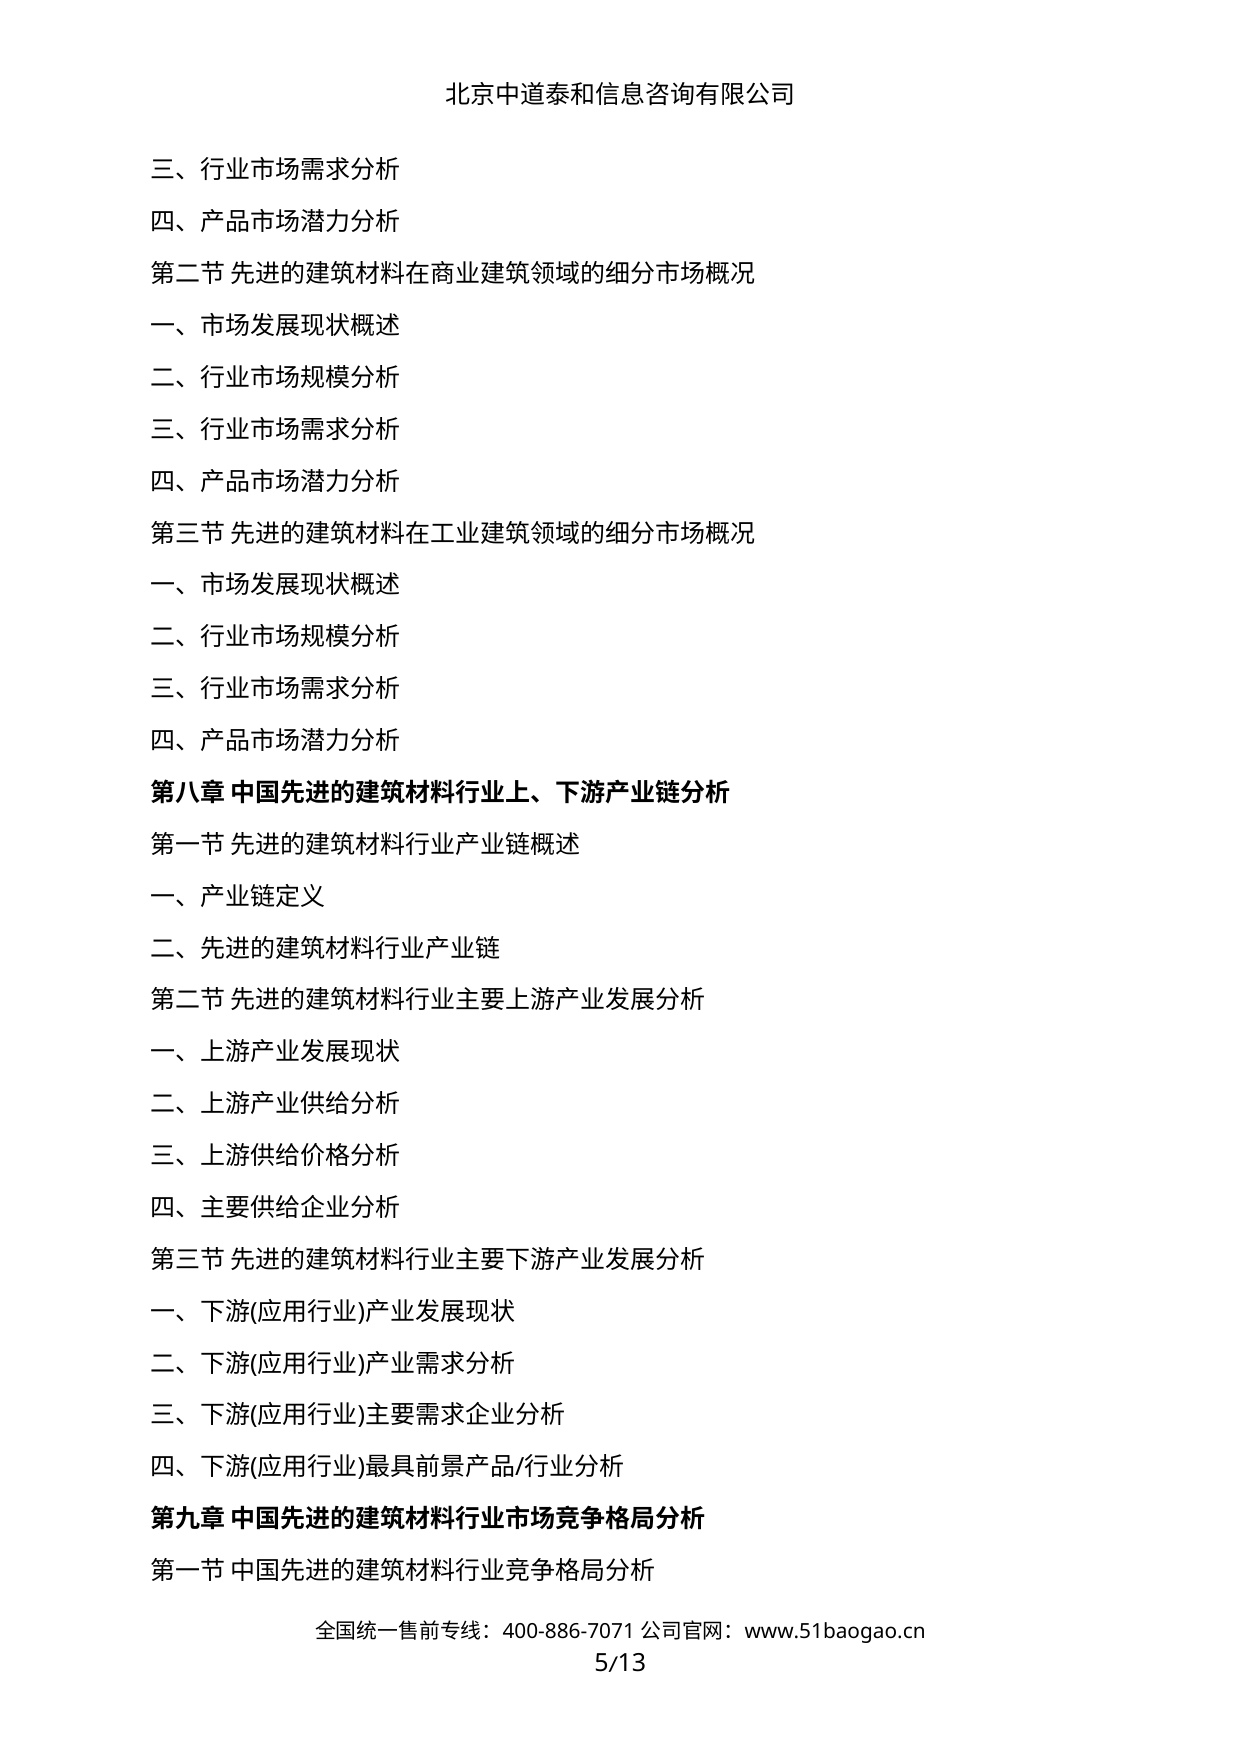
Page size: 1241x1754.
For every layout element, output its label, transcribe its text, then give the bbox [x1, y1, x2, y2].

text 第三节 先进的建筑材料行业主要下游产业发展分析 [150, 1239, 1090, 1276]
text 四、产品市场潜力分析 [150, 721, 1090, 757]
text 第一节 中国先进的建筑材料行业竞争格局分析 [150, 1551, 1090, 1587]
text 四、主要供给企业分析 [150, 1187, 1090, 1224]
text 第一节 先进的建筑材料行业产业链概述 [150, 824, 1090, 861]
text 三、上游供给价格分析 [150, 1136, 1090, 1172]
text 四、产品市场潜力分析 [150, 202, 1090, 238]
text 四、产品市场潜力分析 [150, 461, 1090, 497]
text 第八章 中国先进的建筑材料行业上、下游产业链分析 [150, 772, 1090, 809]
text 二、先进的建筑材料行业产业链 [150, 928, 1090, 964]
text 四、下游(应用行业)最具前景产品/行业分析 [150, 1447, 1090, 1483]
text 一、产业链定义 [150, 876, 1090, 912]
text 第九章 中国先进的建筑材料行业市场竞争格局分析 [150, 1499, 1090, 1535]
text 第二节 先进的建筑材料在商业建筑领域的细分市场概况 [150, 254, 1090, 290]
text 三、下游(应用行业)主要需求企业分析 [150, 1395, 1090, 1431]
text 二、行业市场规模分析 [150, 617, 1090, 653]
text 二、下游(应用行业)产业需求分析 [150, 1343, 1090, 1379]
text 一、市场发展现状概述 [150, 565, 1090, 601]
text 一、上游产业发展现状 [150, 1032, 1090, 1068]
text 三、行业市场需求分析 [150, 669, 1090, 705]
text 二、上游产业供给分析 [150, 1084, 1090, 1120]
text 第二节 先进的建筑材料行业主要上游产业发展分析 [150, 980, 1090, 1016]
text 第三节 先进的建筑材料在工业建筑领域的细分市场概况 [150, 513, 1090, 549]
text 三、行业市场需求分析 [150, 150, 1090, 186]
text 二、行业市场规模分析 [150, 357, 1090, 394]
text 一、市场发展现状概述 [150, 306, 1090, 342]
text 三、行业市场需求分析 [150, 409, 1090, 446]
text 一、下游(应用行业)产业发展现状 [150, 1291, 1090, 1327]
